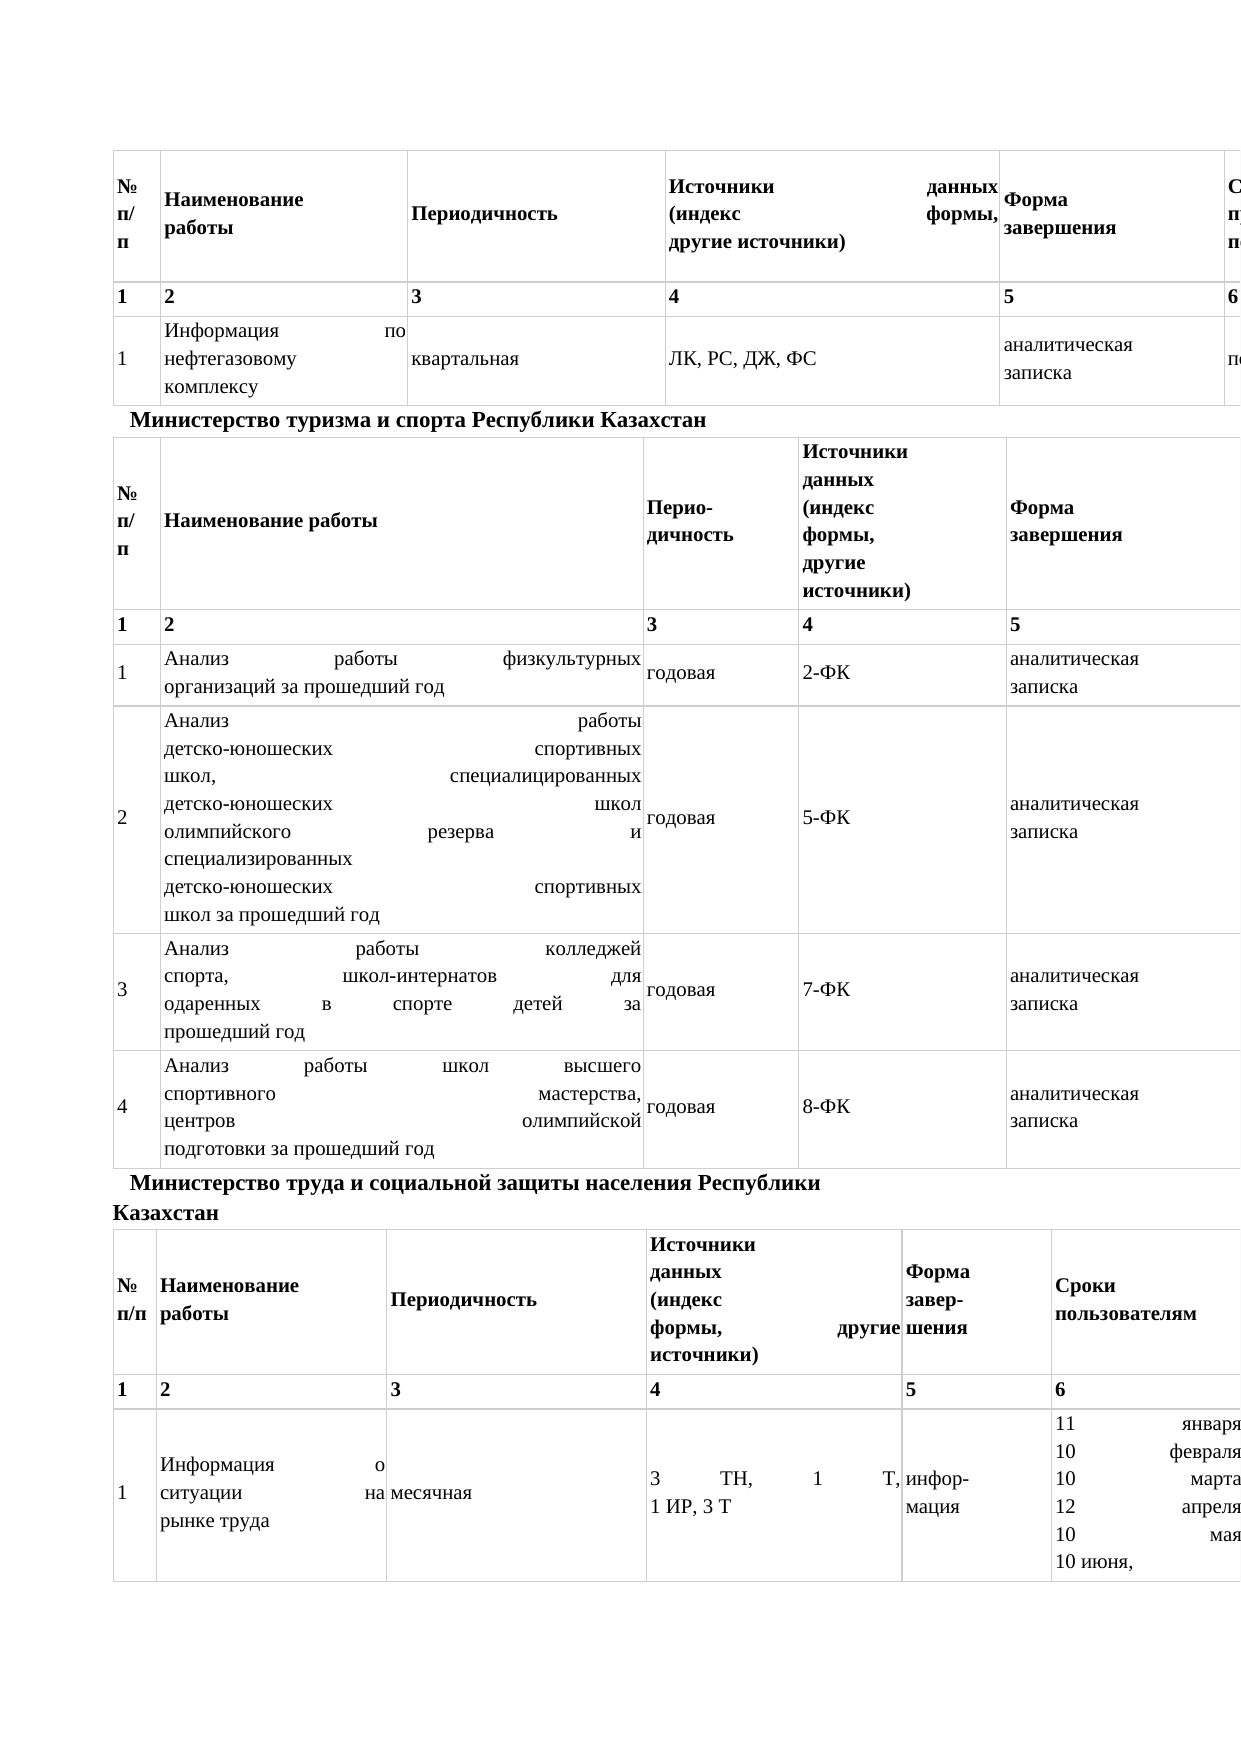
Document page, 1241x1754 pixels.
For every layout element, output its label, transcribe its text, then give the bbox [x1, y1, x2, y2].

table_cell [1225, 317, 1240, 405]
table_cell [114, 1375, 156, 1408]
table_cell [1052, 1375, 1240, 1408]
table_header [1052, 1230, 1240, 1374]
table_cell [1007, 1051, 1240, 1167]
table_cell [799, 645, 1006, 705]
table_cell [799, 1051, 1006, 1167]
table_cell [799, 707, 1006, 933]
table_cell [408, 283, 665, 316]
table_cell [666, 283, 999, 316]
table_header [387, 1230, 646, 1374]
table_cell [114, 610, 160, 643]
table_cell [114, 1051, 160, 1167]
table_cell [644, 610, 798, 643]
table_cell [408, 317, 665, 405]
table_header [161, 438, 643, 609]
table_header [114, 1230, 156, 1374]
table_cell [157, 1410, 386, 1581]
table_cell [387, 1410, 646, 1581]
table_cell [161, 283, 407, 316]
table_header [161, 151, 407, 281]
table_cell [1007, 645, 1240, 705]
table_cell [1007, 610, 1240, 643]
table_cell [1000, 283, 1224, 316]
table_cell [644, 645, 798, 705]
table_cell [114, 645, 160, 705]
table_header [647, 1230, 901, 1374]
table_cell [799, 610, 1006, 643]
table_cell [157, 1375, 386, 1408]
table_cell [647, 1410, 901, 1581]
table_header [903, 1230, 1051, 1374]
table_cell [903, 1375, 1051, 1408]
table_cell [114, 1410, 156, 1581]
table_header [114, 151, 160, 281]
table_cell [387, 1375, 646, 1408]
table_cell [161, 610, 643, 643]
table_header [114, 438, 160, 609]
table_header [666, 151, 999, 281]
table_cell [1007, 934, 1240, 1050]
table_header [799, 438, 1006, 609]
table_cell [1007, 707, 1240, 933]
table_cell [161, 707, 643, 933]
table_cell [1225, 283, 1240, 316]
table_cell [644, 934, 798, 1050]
text Министерство туризма и спорта Республики Казахстан [112, 406, 1128, 433]
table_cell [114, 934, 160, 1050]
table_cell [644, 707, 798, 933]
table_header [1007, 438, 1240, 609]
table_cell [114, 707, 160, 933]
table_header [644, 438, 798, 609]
text Министерство труда и социальной защиты населения Республики Казахстан [112, 1169, 1128, 1225]
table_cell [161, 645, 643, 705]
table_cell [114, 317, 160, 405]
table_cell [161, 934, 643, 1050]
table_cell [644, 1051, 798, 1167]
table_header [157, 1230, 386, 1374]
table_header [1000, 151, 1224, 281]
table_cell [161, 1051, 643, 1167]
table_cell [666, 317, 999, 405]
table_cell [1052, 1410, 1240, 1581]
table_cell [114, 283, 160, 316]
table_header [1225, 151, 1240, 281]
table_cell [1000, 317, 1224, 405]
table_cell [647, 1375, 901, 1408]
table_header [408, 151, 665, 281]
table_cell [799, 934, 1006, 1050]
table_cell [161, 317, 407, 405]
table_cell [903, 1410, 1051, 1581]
